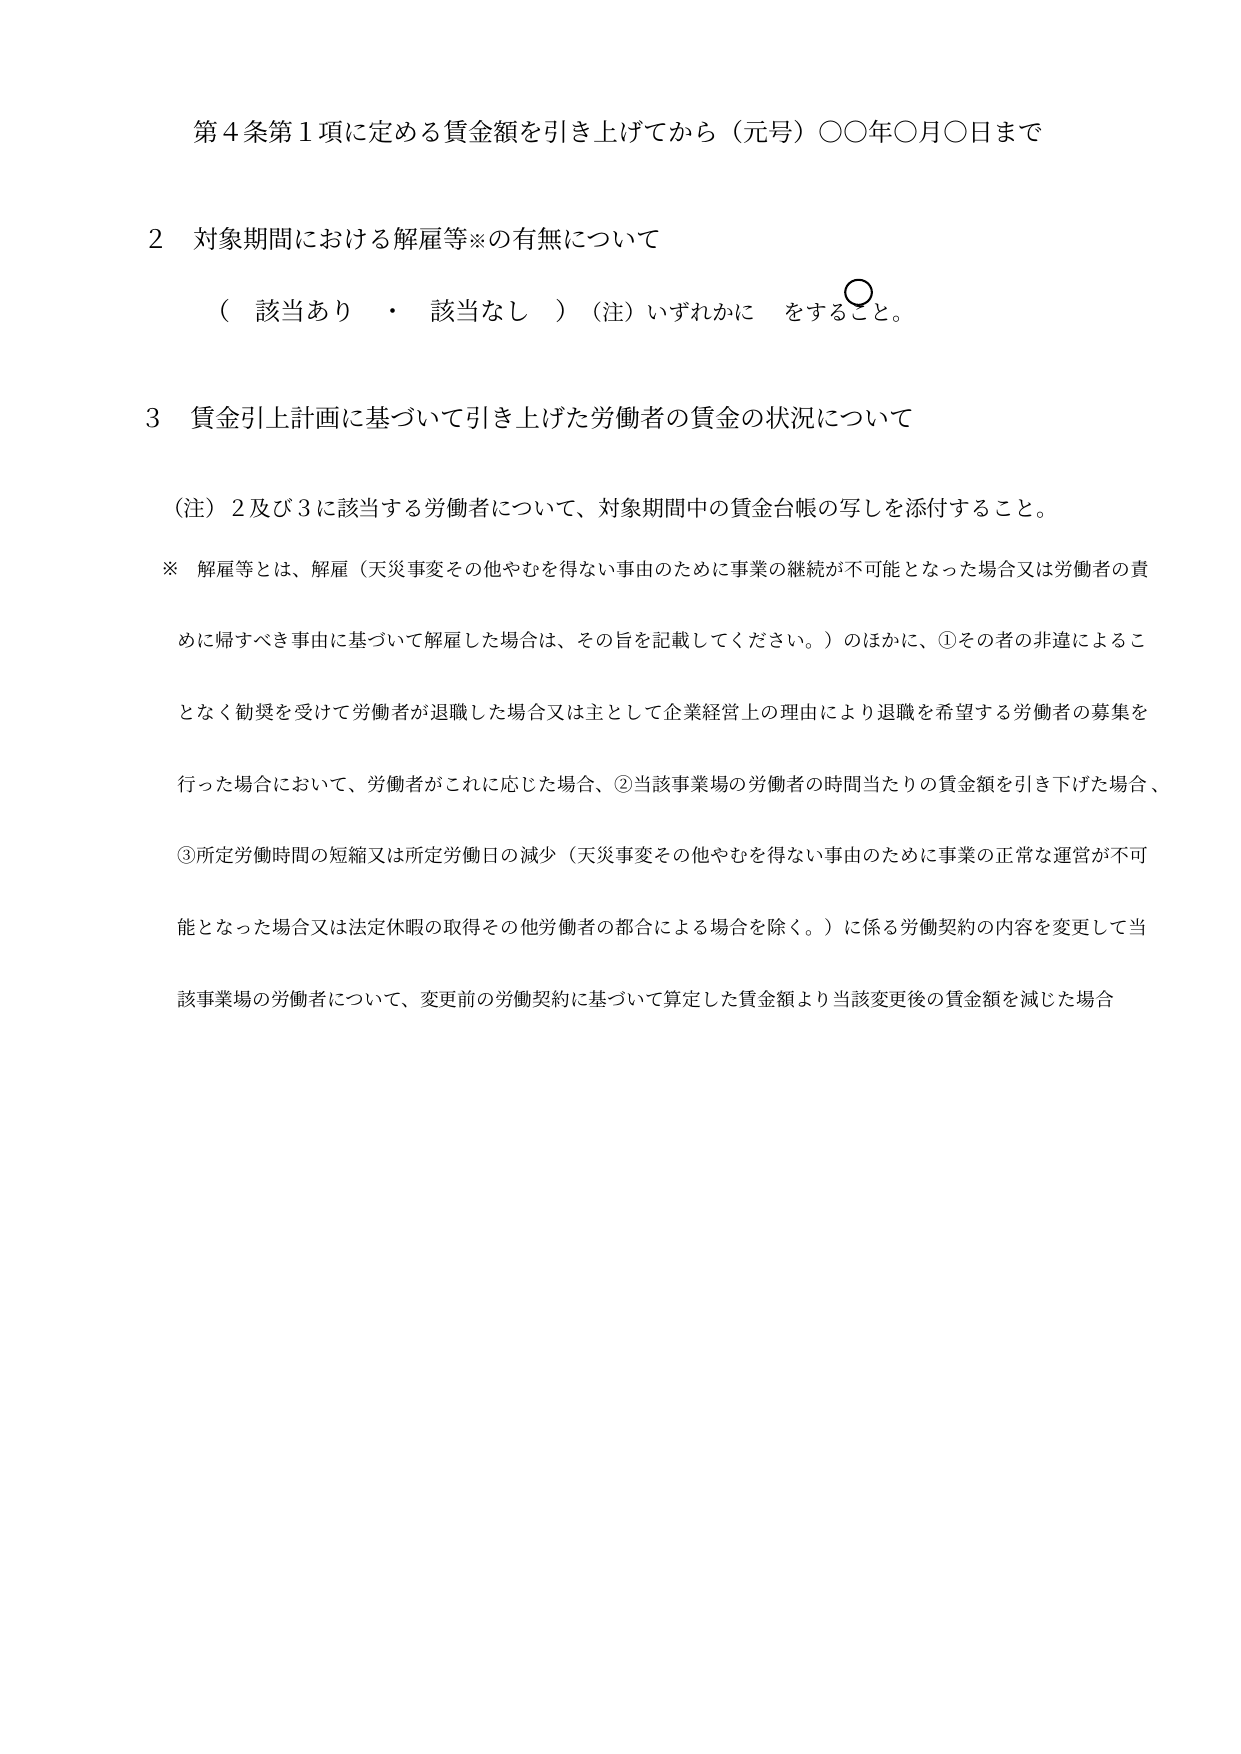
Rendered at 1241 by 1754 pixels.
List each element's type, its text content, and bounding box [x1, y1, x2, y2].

text （ 該当あり ・ 該当なし ）（注）いずれかに をすること。 [118, 274, 1152, 345]
text ※ 解雇等とは、解雇（天災事変その他やむを得ない事由のために事業の継続が不可能となった場合又は労働者の責めに帰すべき事由に基づいて解雇した場合は、その旨を記載してください。）のほかに、①その者の非違によることなく勧奨を受けて労働者が退職した場合又は主として企業経営上の理由により退職を希望する労働者の募集を行った場合において、労働者がこれに応じた場合、②当該事業場の労働者の時間当たりの賃金額を引き下げた場合、③所定労働時間の短縮又は所定労働日の減少（天災事変その他やむを得ない事由のために事業の正常な運営が不可能となった場合又は法定休暇の取得その他労働者の都合による場合を除く。）に係る労働契約の内容を変更して当該事業場の労働者について、変更前の労働契約に基づいて算定した賃金額より当該変更後の賃金額を減じた場合 [162, 524, 1152, 1026]
text ３ 賃金引上計画に基づいて引き上げた労働者の賃金の状況について [140, 381, 1152, 453]
text 第４条第１項に定める賃金額を引き上げてから（元号）○○年○月○日まで [118, 94, 1152, 166]
text （注）２及び３に該当する労働者について、対象期間中の賃金台帳の写しを添付すること。 [118, 489, 1152, 524]
text ２ 対象期間における解雇等※の有無について [118, 202, 1152, 274]
